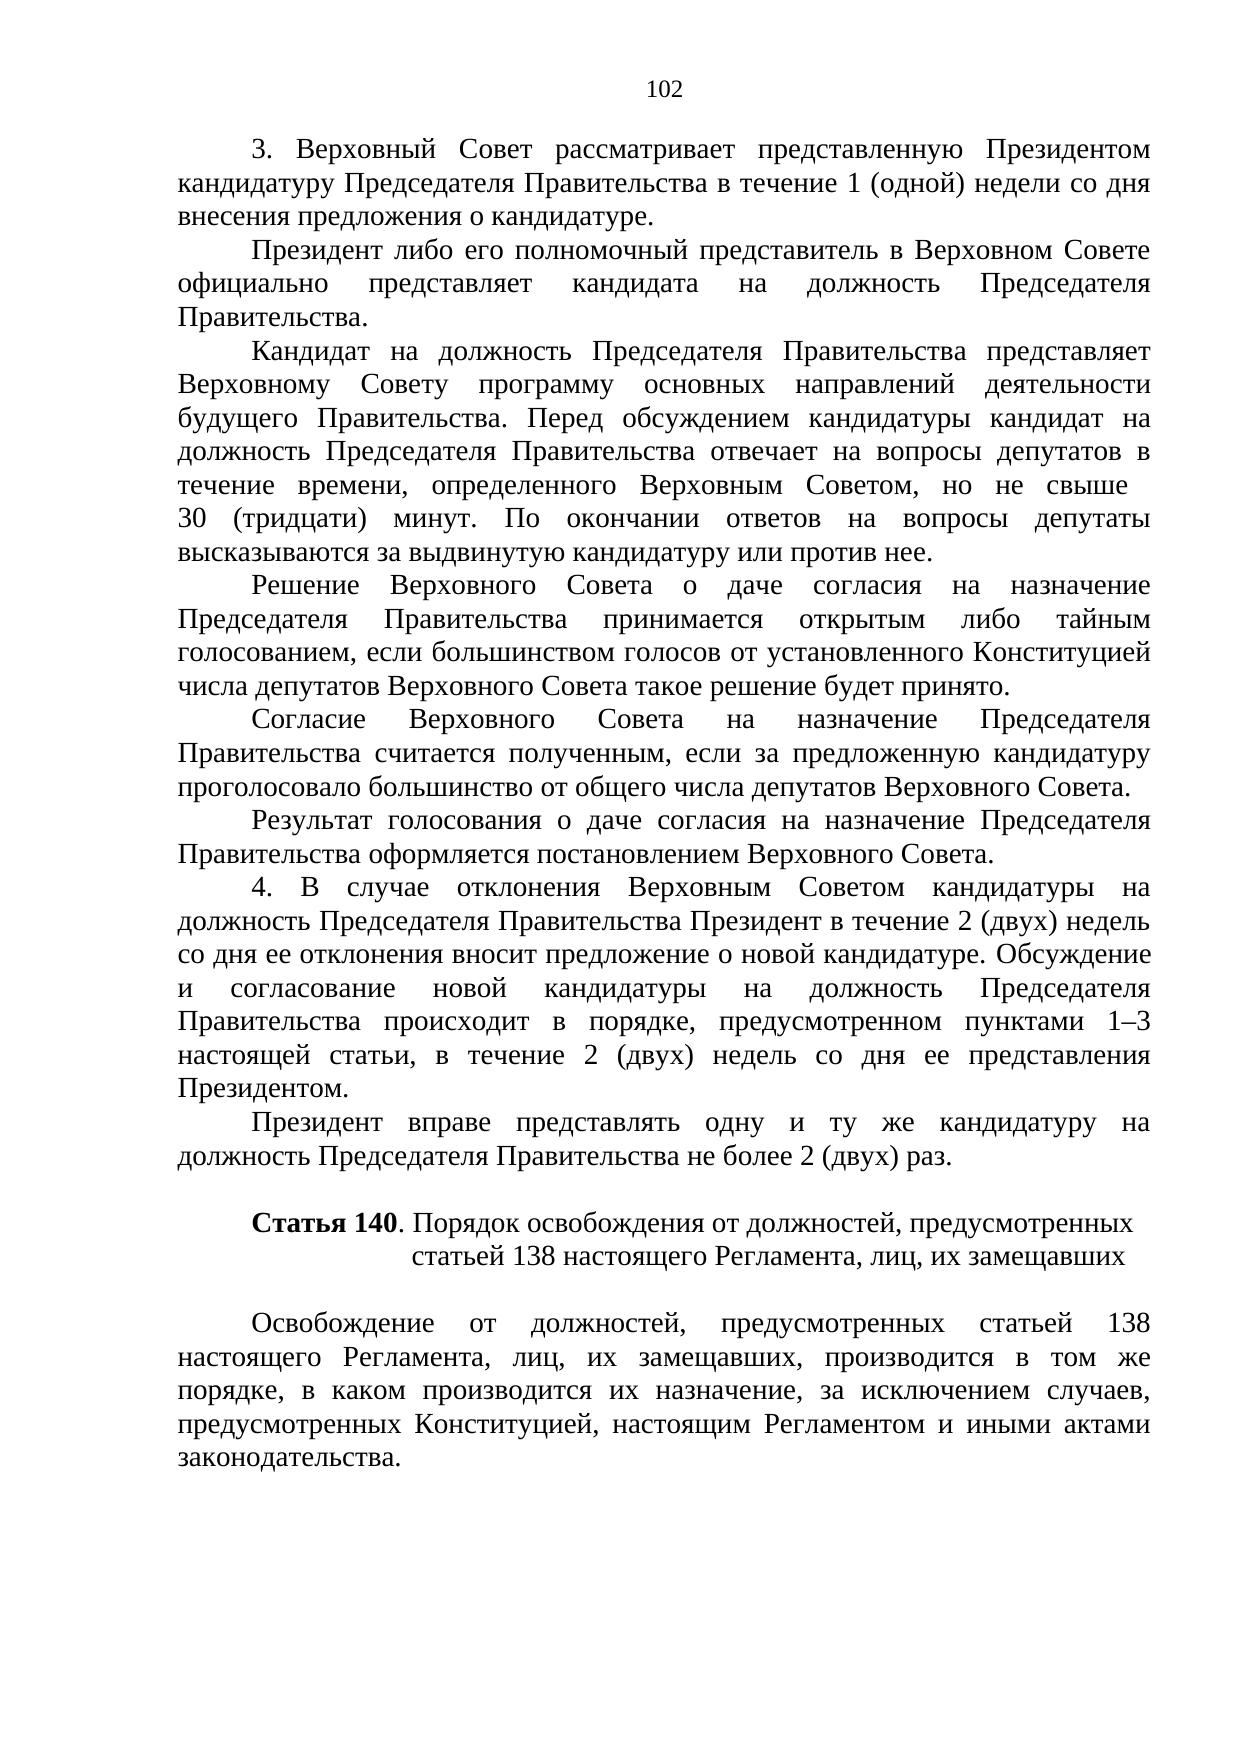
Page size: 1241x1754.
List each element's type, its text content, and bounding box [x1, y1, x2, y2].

text статьей 138 настоящего Регламента, лиц, их замещавших [177, 1238, 1152, 1272]
text 4. В случае отклонения Верховным Советом кандидатуры на должность Председателя Правительства Президент в течение 2 (двух) недель со дня ее отклонения вносит предложение о новой кандидатуре. Обсуждение и согласование новой кандидатуры на должность Председателя Правительства происходит в порядке, предусмотренном пунктами 1–3 настоящей статьи, в течение 2 (двух) недель со дня ее представления Президентом. [177, 869, 1152, 1104]
text Освобождение от должностей, предусмотренных статьей 138 настоящего Регламента, лиц, их замещавших, производится в том же порядке, в каком производится их назначение, за исключением случаев, предусмотренных Конституцией, настоящим Регламентом и иными актами законодательства. [177, 1305, 1152, 1473]
text 3. Верховный Совет рассматривает представленную Президентом кандидатуру Председателя Правительства в течение 1 (одной) недели со дня внесения предложения о кандидатуре. [177, 131, 1152, 232]
text Согласие Верховного Совета на назначение Председателя Правительства считается полученным, если за предложенную кандидатуру проголосовало большинство от общего числа депутатов Верховного Совета. [177, 702, 1152, 802]
text Президент либо его полномочный представитель в Верховном Совете официально представляет кандидата на должность Председателя Правительства. [177, 232, 1152, 333]
text Результат голосования о даче согласия на назначение Председателя Правительства оформляется постановлением Верховного Совета. [177, 802, 1152, 869]
text Президент вправе представлять одну и ту же кандидатуру на должность Председателя Правительства не более 2 (двух) раз. [177, 1104, 1152, 1171]
text Решение Верховного Совета о даче согласия на назначение Председателя Правительства принимается открытым либо тайным голосованием, если большинством голосов от установленного Конституцией числа депутатов Верховного Совета такое решение будет принято. [177, 567, 1152, 702]
text Статья 140. Порядок освобождения от должностей, предусмотренных [177, 1205, 1152, 1238]
text Кандидат на должность Председателя Правительства представляет Верховному Совету программу основных направлений деятельности будущего Правительства. Перед обсуждением кандидатуры кандидат на должность Председателя Правительства отвечает на вопросы депутатов в течение времени, определенного Верховным Советом, но не свыше 30 (тридцати) минут. По окончании ответов на вопросы депутаты высказываются за выдвинутую кандидатуру или против нее. [177, 333, 1152, 567]
